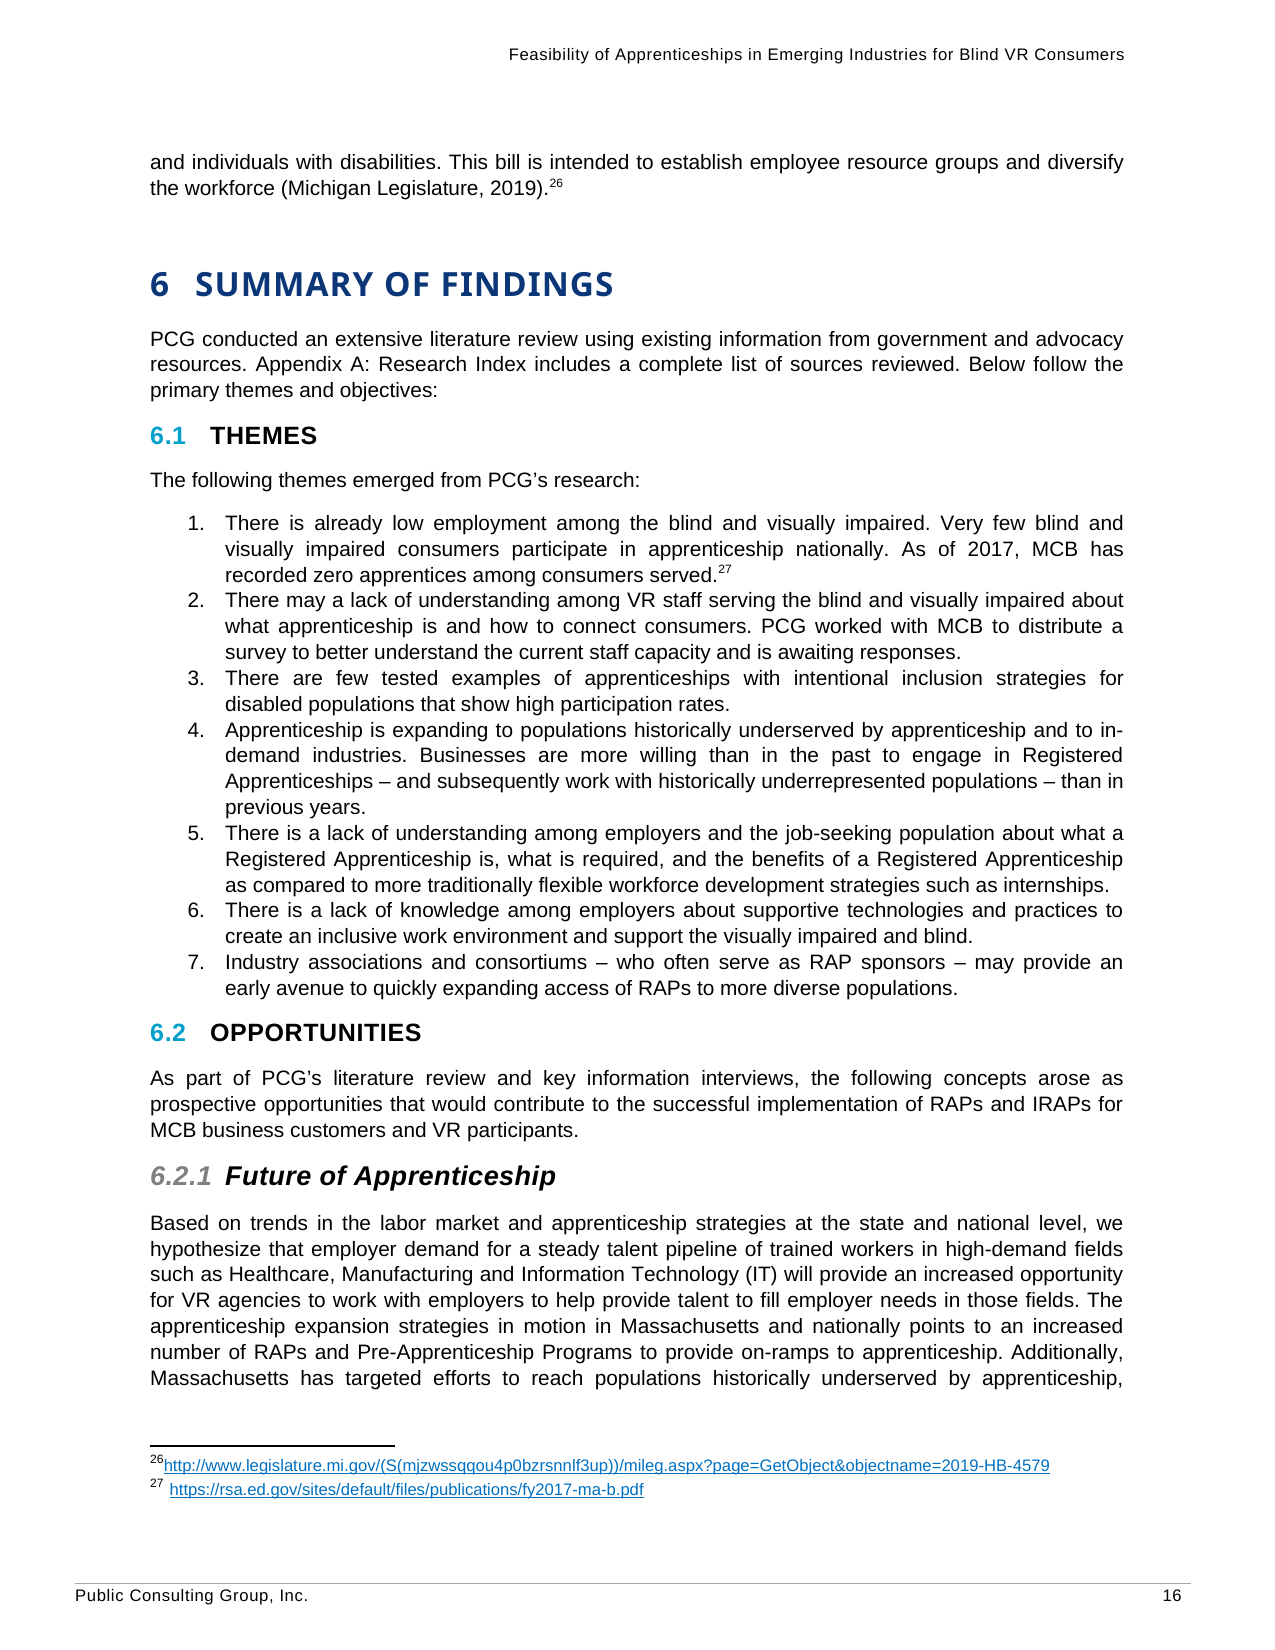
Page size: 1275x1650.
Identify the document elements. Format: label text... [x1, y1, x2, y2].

list There is a lack of understanding among employers and the job-seeking population about what a Registered Apprenticeship is, what is required, and the benefits of a Registered Apprenticeship as compared to more traditionally flexible workforce development strategies such as internships. [187, 821, 1125, 896]
subtitle Opportunities [150, 1018, 1125, 1047]
list There may a lack of understanding among VR staff serving the blind and visually impaired about what apprenticeship is and how to connect consumers. PCG worked with MCB to distribute a survey to better understand the current staff capacity and is awaiting responses. [187, 588, 1125, 664]
list There are few tested examples of apprenticeships with intentional inclusion strategies for disabled populations that show high participation rates. [187, 666, 1125, 716]
text The following themes emerged from PCG’s research: [150, 468, 1125, 492]
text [150, 150, 1125, 200]
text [150, 1211, 1125, 1389]
subtitle Summary of findings [150, 261, 1125, 306]
list Apprenticeship is expanding to populations historically underserved by apprenticeship and to in-demand industries. Businesses are more willing than in the past to engage in Registered Apprenticeships – and subsequently work with historically underrepresented populations – than in previous years. [187, 717, 1125, 819]
subtitle Themes [150, 421, 1125, 449]
list Industry associations and consortiums – who often serve as RAP sponsors – may provide an early avenue to quickly expanding access of RAPs to more diverse populations. [187, 950, 1125, 1000]
list There is a lack of knowledge among employers about supportive technologies and practices to create an inclusive work environment and support the visually impaired and blind. [187, 898, 1125, 948]
text As part of PCG’s literature review and key information interviews, the following concepts arose as prospective opportunities that would contribute to the successful implementation of RAPs and IRAPs for MCB business customers and VR participants. [150, 1066, 1125, 1142]
list There is already low employment among the blind and visually impaired. Very few blind and visually impaired consumers participate in apprenticeship nationally. As of 2017, MCB has recorded zero apprentices among consumers served. [187, 511, 1125, 586]
subtitle Future of Apprenticeship [150, 1160, 1125, 1191]
text PCG conducted an extensive literature review using existing information from government and advocacy resources. Appendix A: Research Index includes a complete list of sources reviewed. Below follow the primary themes and objectives: [150, 326, 1125, 402]
